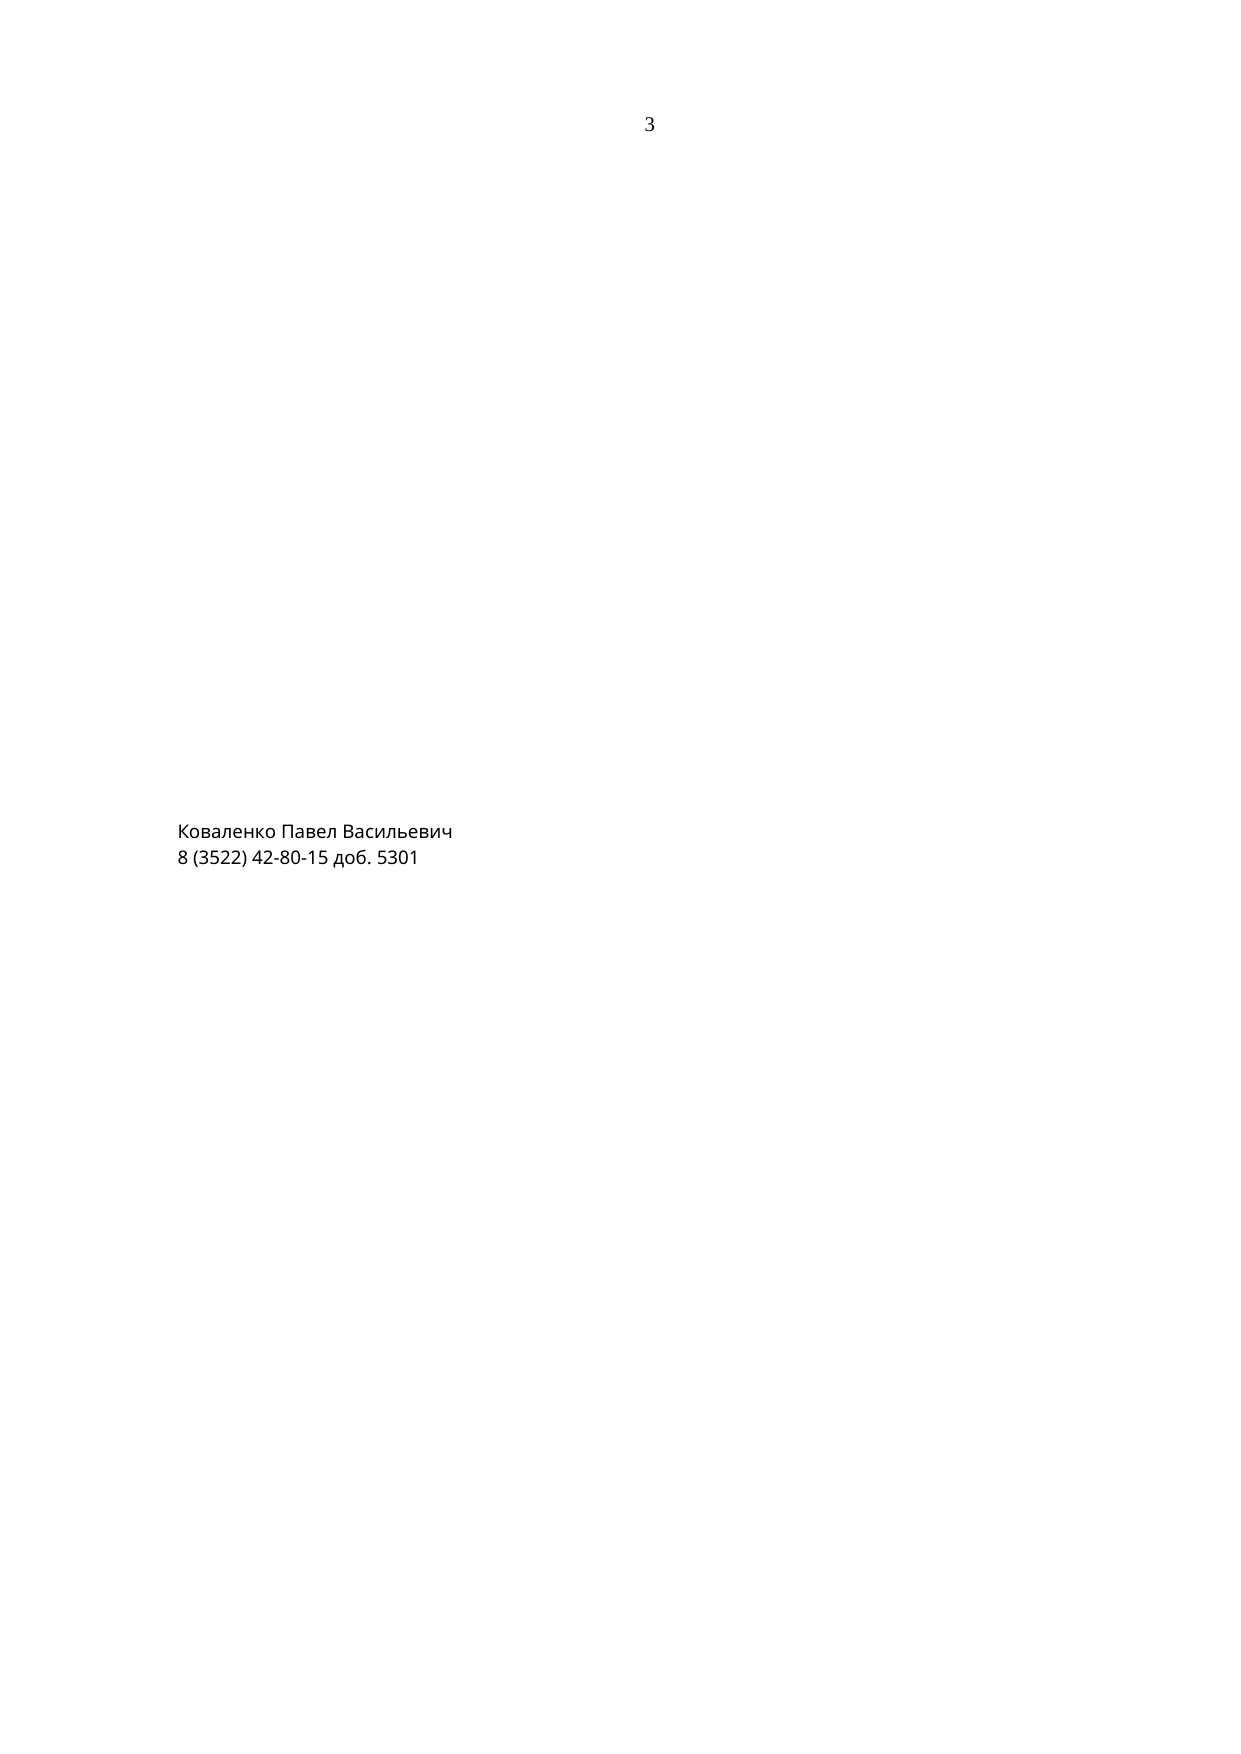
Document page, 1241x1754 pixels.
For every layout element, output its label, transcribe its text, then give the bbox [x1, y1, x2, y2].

text Коваленко Павел Васильевич [177, 819, 1122, 844]
text 8 (3522) 42-80-15 доб. 5301 [177, 844, 1122, 870]
